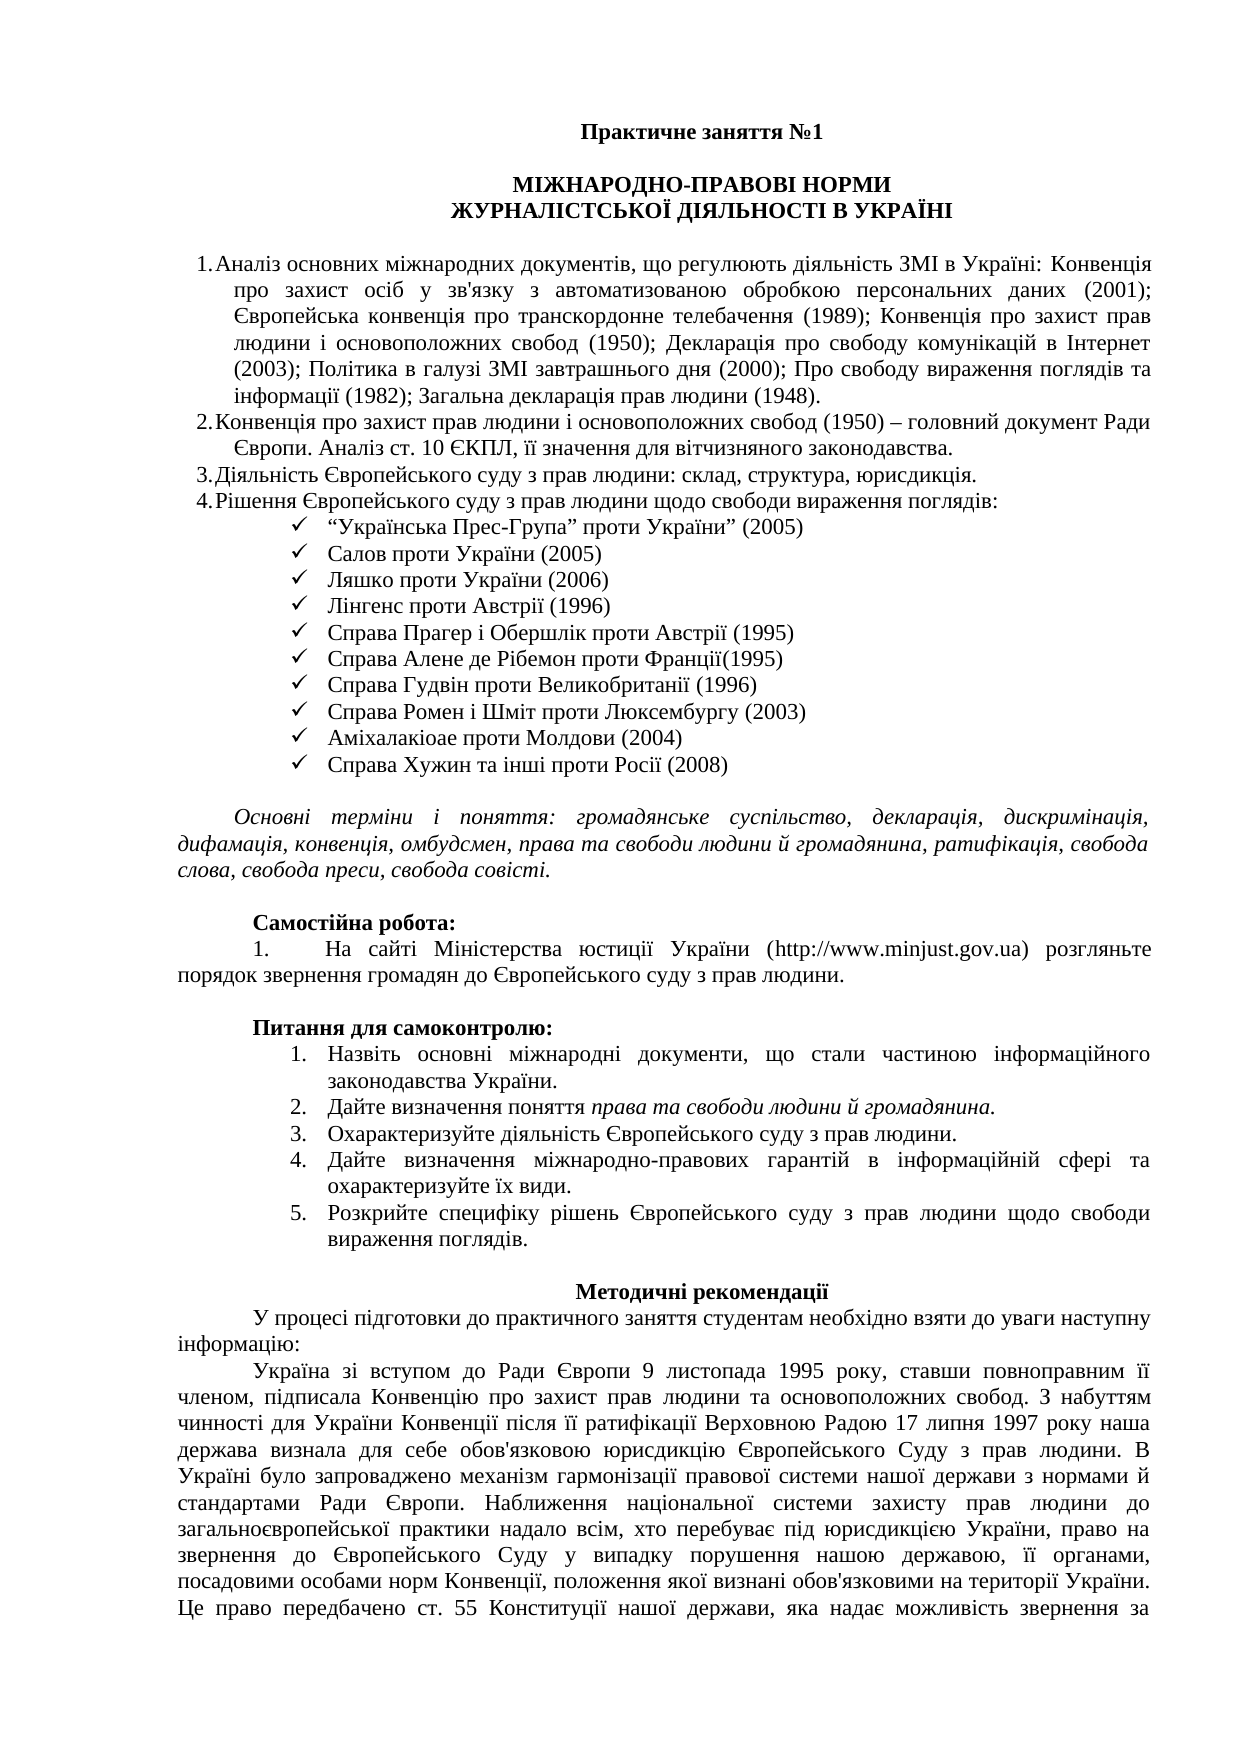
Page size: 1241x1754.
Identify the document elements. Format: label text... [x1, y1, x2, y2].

list Розкрийте специфіку рішень Європейського суду з прав людини щодо свободи вираження поглядів. [290, 1199, 1152, 1251]
text ЖУРНАЛІСТСЬКОЇ ДІЯЛЬНОСТІ В УКРАЇНІ [252, 197, 1152, 223]
list Справа Хужин та інші проти Росії (2008) [290, 751, 1152, 777]
list Дайте визначення міжнародно-правових гарантій в інформаційній сфері та охарактеризуйте їх види. [290, 1146, 1152, 1199]
list Рішення Європейського суду з прав людини щодо свободи вираження поглядів: [196, 487, 1152, 513]
text Методичні рекомендації [177, 1278, 1152, 1304]
list Аналіз основних міжнародних документів, що регулюють діяльність ЗМІ в Україні: Конвенція про захист осіб у зв'язку з автоматизованою обробкою персональних даних (2001); Європейська конвенція про транскордонне телебачення (1989); Конвенція про захист прав людини і основоположних свобод (1950); Декларація про свободу комунікацій в Інтернет (2003); Політика в галузі ЗМІ завтрашнього дня (2000); Про свободу вираження поглядів та інформації (1982); Загальна декларація прав людини (1948). [196, 250, 1152, 408]
text Практичне заняття №1 [252, 118, 1152, 144]
list Дайте визначення поняття права та свободи людини й громадянина. [290, 1093, 1152, 1119]
text МІЖНАРОДНО-ПРАВОВІ НОРМИ [252, 171, 1152, 197]
list Справа Ромен і Шміт проти Люксембургу (2003) [290, 698, 1152, 724]
list “Українська Прес-Група” проти України” (2005) [290, 513, 1152, 540]
list На сайті Міністерства юстиції України (http://www.minjust.gov.ua) розгляньте порядок звернення громадян до Європейського суду з прав людини. [177, 935, 1152, 988]
text Питання для самоконтролю: [177, 1014, 1152, 1041]
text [177, 1357, 1152, 1620]
list Ляшко проти України (2006) [290, 566, 1152, 592]
list Діяльність Європейського суду з прав людини: склад, структура, юрисдикція. [196, 461, 1152, 487]
list Конвенція про захист прав людини і основоположних свобод (1950) – головний документ Ради Європи. Аналіз ст. 10 ЄКПЛ, її значення для вітчизняного законодавства. [196, 408, 1152, 461]
text Самостійна робота: [177, 909, 1152, 935]
list Справа Прагер і Обершлік проти Австрії (1995) [290, 619, 1152, 645]
list Назвіть основні міжнародні документи, що стали частиною інформаційного законодавства України. [290, 1041, 1152, 1093]
list Аміхалакіоае проти Молдови (2004) [290, 724, 1152, 751]
list Салов проти України (2005) [290, 540, 1152, 566]
list Справа Алене де Рібемон проти Франції(1995) [290, 645, 1152, 672]
text У процесі підготовки до практичного заняття студентам необхідно взяти до уваги наступну інформацію: [177, 1304, 1152, 1357]
text Основні терміни і поняття: громадянське суспільство, декларація, дискримінація, дифамація, конвенція, омбудсмен, права та свободи людини й громадянина, ратифікація, свобода слова, свобода преси, свобода совісті. [177, 803, 1152, 882]
list Охарактеризуйте діяльність Європейського суду з прав людини. [290, 1119, 1152, 1146]
list Справа Гудвін проти Великобританії (1996) [290, 672, 1152, 698]
list Лінгенс проти Австрії (1996) [290, 592, 1152, 619]
